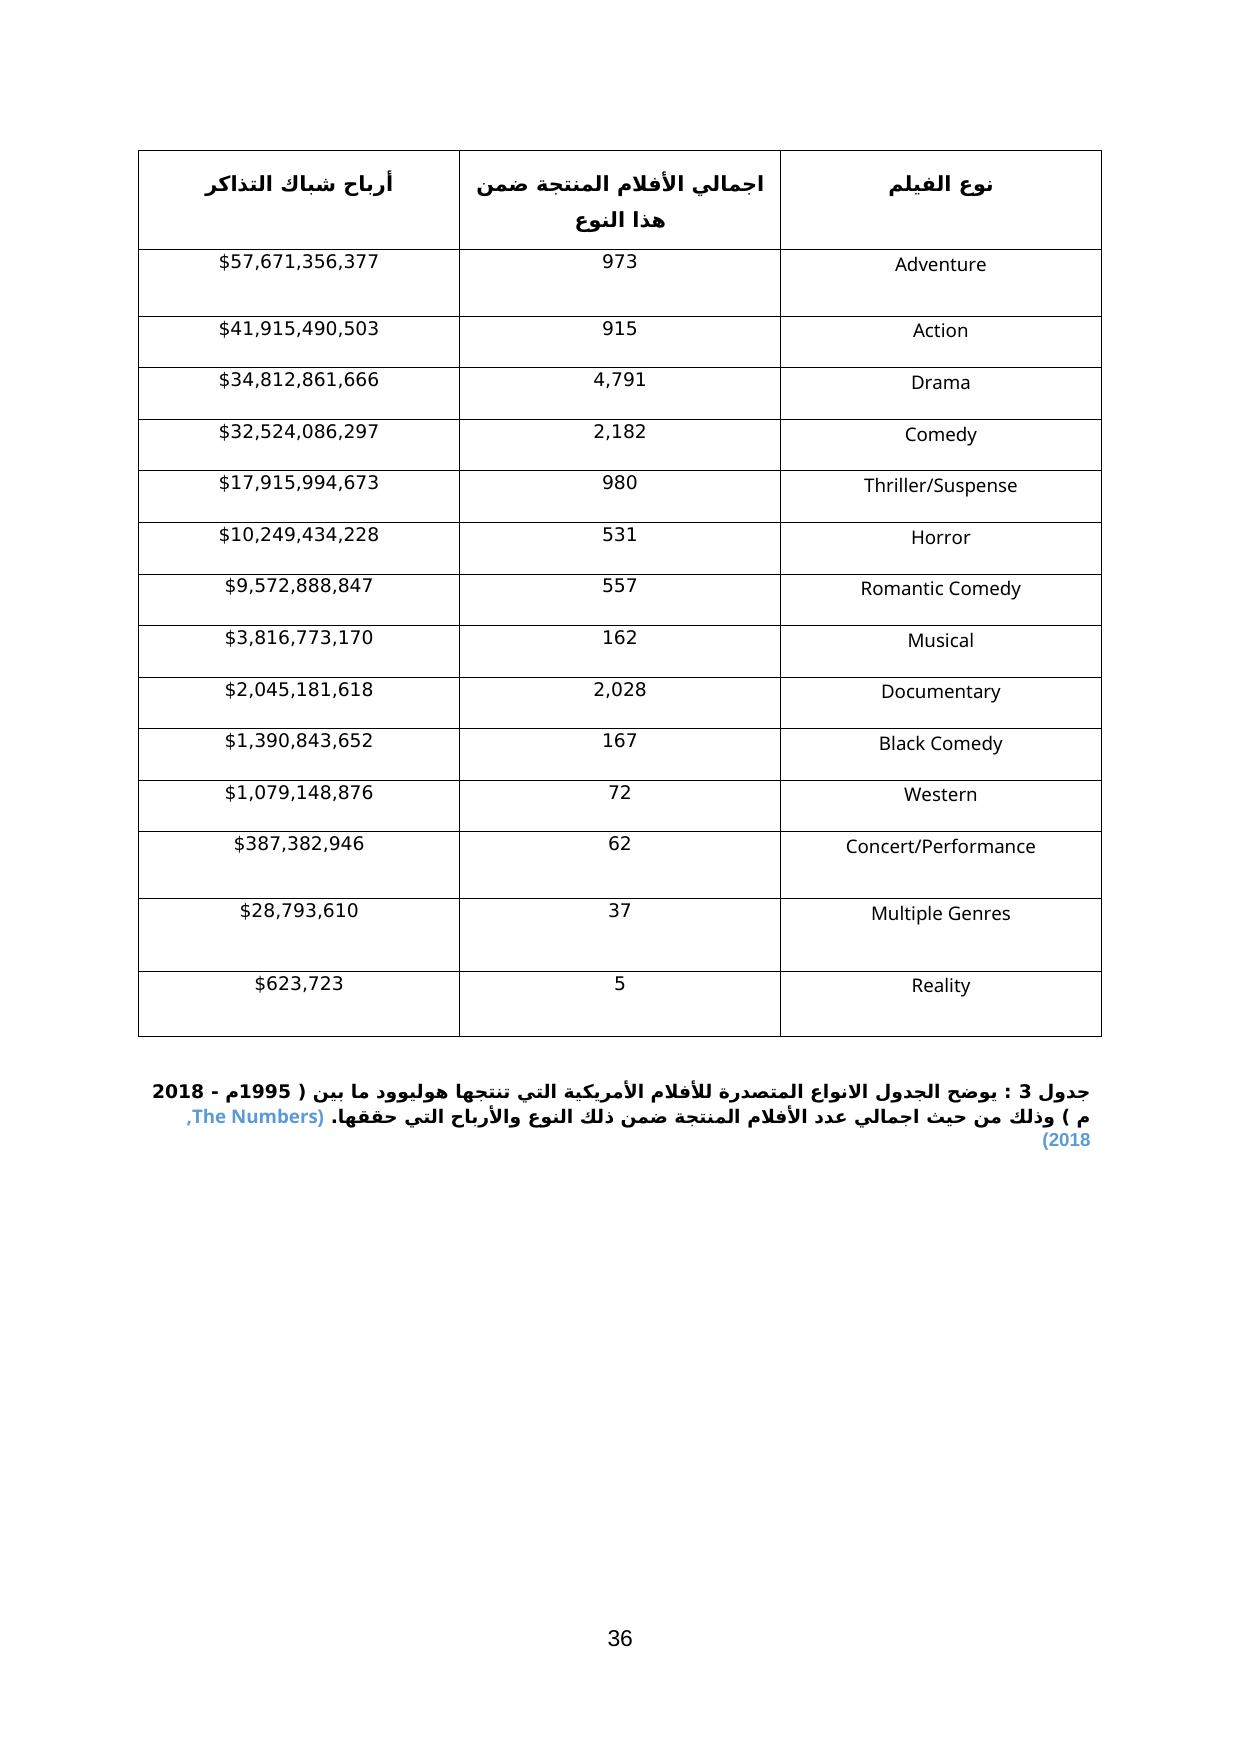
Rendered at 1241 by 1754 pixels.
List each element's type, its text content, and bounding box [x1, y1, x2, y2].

table_cell Concert/Performance [781, 832, 1101, 898]
table_cell $9,572,888,847 [139, 575, 459, 625]
table_header أرباح شباك التذاكر [139, 151, 459, 249]
table_cell $41,915,490,503 [139, 317, 459, 367]
table_header نوع الفيلم [781, 151, 1101, 249]
table_cell $623,723 [139, 972, 459, 1036]
table_cell $17,915,994,673 [139, 471, 459, 522]
table_cell Multiple Genres [781, 899, 1101, 971]
table_cell Romantic Comedy [781, 575, 1101, 625]
table_cell Musical [781, 626, 1101, 677]
table_cell Western [781, 781, 1101, 831]
table_cell Black Comedy [781, 729, 1101, 780]
text جدول 3 : يوضح الجدول الانواع المتصدرة للأفلام الأمريكية التي تنتجها هوليوود ما بين ( 1995م - 2018 م ) وذلك من حيث اجمالي عدد الأفلام المنتجة ضمن ذلك النوع والأرباح التي حققها. [150, 1081, 1090, 1150]
table_cell Thriller/Suspense [781, 471, 1101, 522]
table_cell $387,382,946 [139, 832, 459, 898]
table_cell 5 [460, 972, 780, 1036]
table_cell 531 [460, 523, 780, 573]
table_cell Horror [781, 523, 1101, 573]
table_cell 167 [460, 729, 780, 780]
table_cell Documentary [781, 678, 1101, 728]
table_cell Comedy [781, 420, 1101, 470]
table_cell 62 [460, 832, 780, 898]
table_cell $57,671,356,377 [139, 250, 459, 316]
table_cell 980 [460, 471, 780, 522]
table_cell $32,524,086,297 [139, 420, 459, 470]
table_cell Reality [781, 972, 1101, 1036]
table_cell 37 [460, 899, 780, 971]
table_cell $28,793,610 [139, 899, 459, 971]
table_cell Adventure [781, 250, 1101, 316]
table_cell $2,045,181,618 [139, 678, 459, 728]
table_header اجمالي الأفلام المنتجة ضمن هذا النوع [460, 151, 780, 249]
table_cell 2,028 [460, 678, 780, 728]
table_cell $1,079,148,876 [139, 781, 459, 831]
table_cell $34,812,861,666 [139, 368, 459, 419]
table_cell 4,791 [460, 368, 780, 419]
table_cell 162 [460, 626, 780, 677]
table_cell $1,390,843,652 [139, 729, 459, 780]
table_cell Drama [781, 368, 1101, 419]
table_cell $10,249,434,228 [139, 523, 459, 573]
table_cell 2,182 [460, 420, 780, 470]
table_cell Action [781, 317, 1101, 367]
table_cell 557 [460, 575, 780, 625]
table_cell $3,816,773,170 [139, 626, 459, 677]
table_cell 72 [460, 781, 780, 831]
table_cell 915 [460, 317, 780, 367]
table_cell 973 [460, 250, 780, 316]
